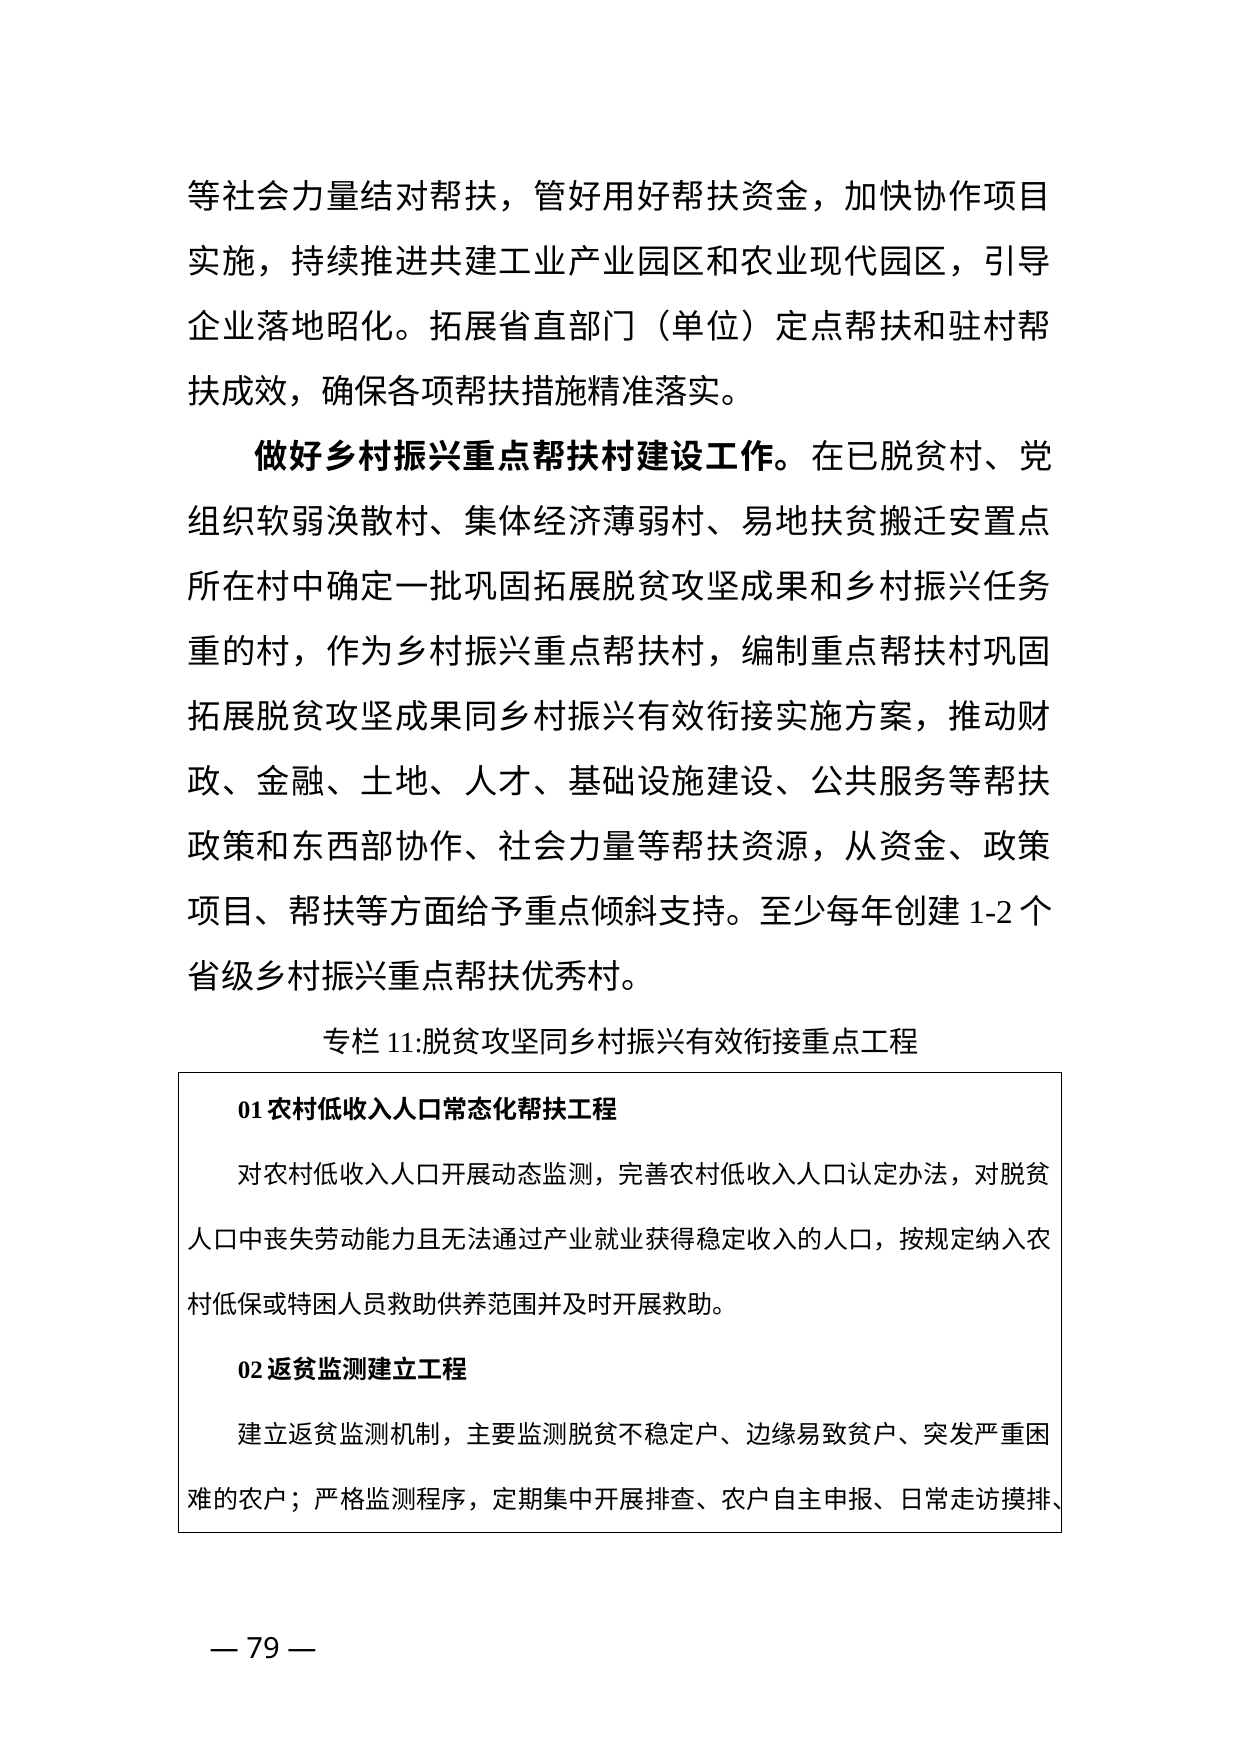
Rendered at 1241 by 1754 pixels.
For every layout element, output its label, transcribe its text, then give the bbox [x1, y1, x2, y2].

text 做好乡村振兴重点帮扶村建设工作。在已脱贫村、党组织软弱涣散村、集体经济薄弱村、易地扶贫搬迁安置点所在村中确定一批巩固拓展脱贫攻坚成果和乡村振兴任务重的村，作为乡村振兴重点帮扶村，编制重点帮扶村巩固拓展脱贫攻坚成果同乡村振兴有效衔接实施方案，推动财政、金融、土地、人才、基础设施建设、公共服务等帮扶政策和东西部协作、社会力量等帮扶资源，从资金、政策、项目、帮扶等方面给予重点倾斜支持。至少每年创建1-2个省级乡村振兴重点帮扶优秀村。 [187, 422, 1053, 1007]
text 01农村低收入人口常态化帮扶工程 [179, 1073, 1061, 1140]
text 对农村低收入人口开展动态监测，完善农村低收入人口认定办法，对脱贫人口中丧失劳动能力且无法通过产业就业获得稳定收入的人口，按规定纳入农村低保或特困人员救助供养范围并及时开展救助。 [187, 1140, 1053, 1335]
text 专栏11:脱贫攻坚同乡村振兴有效衔接重点工程 [187, 1007, 1053, 1072]
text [187, 162, 1053, 422]
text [179, 1397, 1061, 1532]
text 02返贫监测建立工程 [187, 1335, 1053, 1397]
